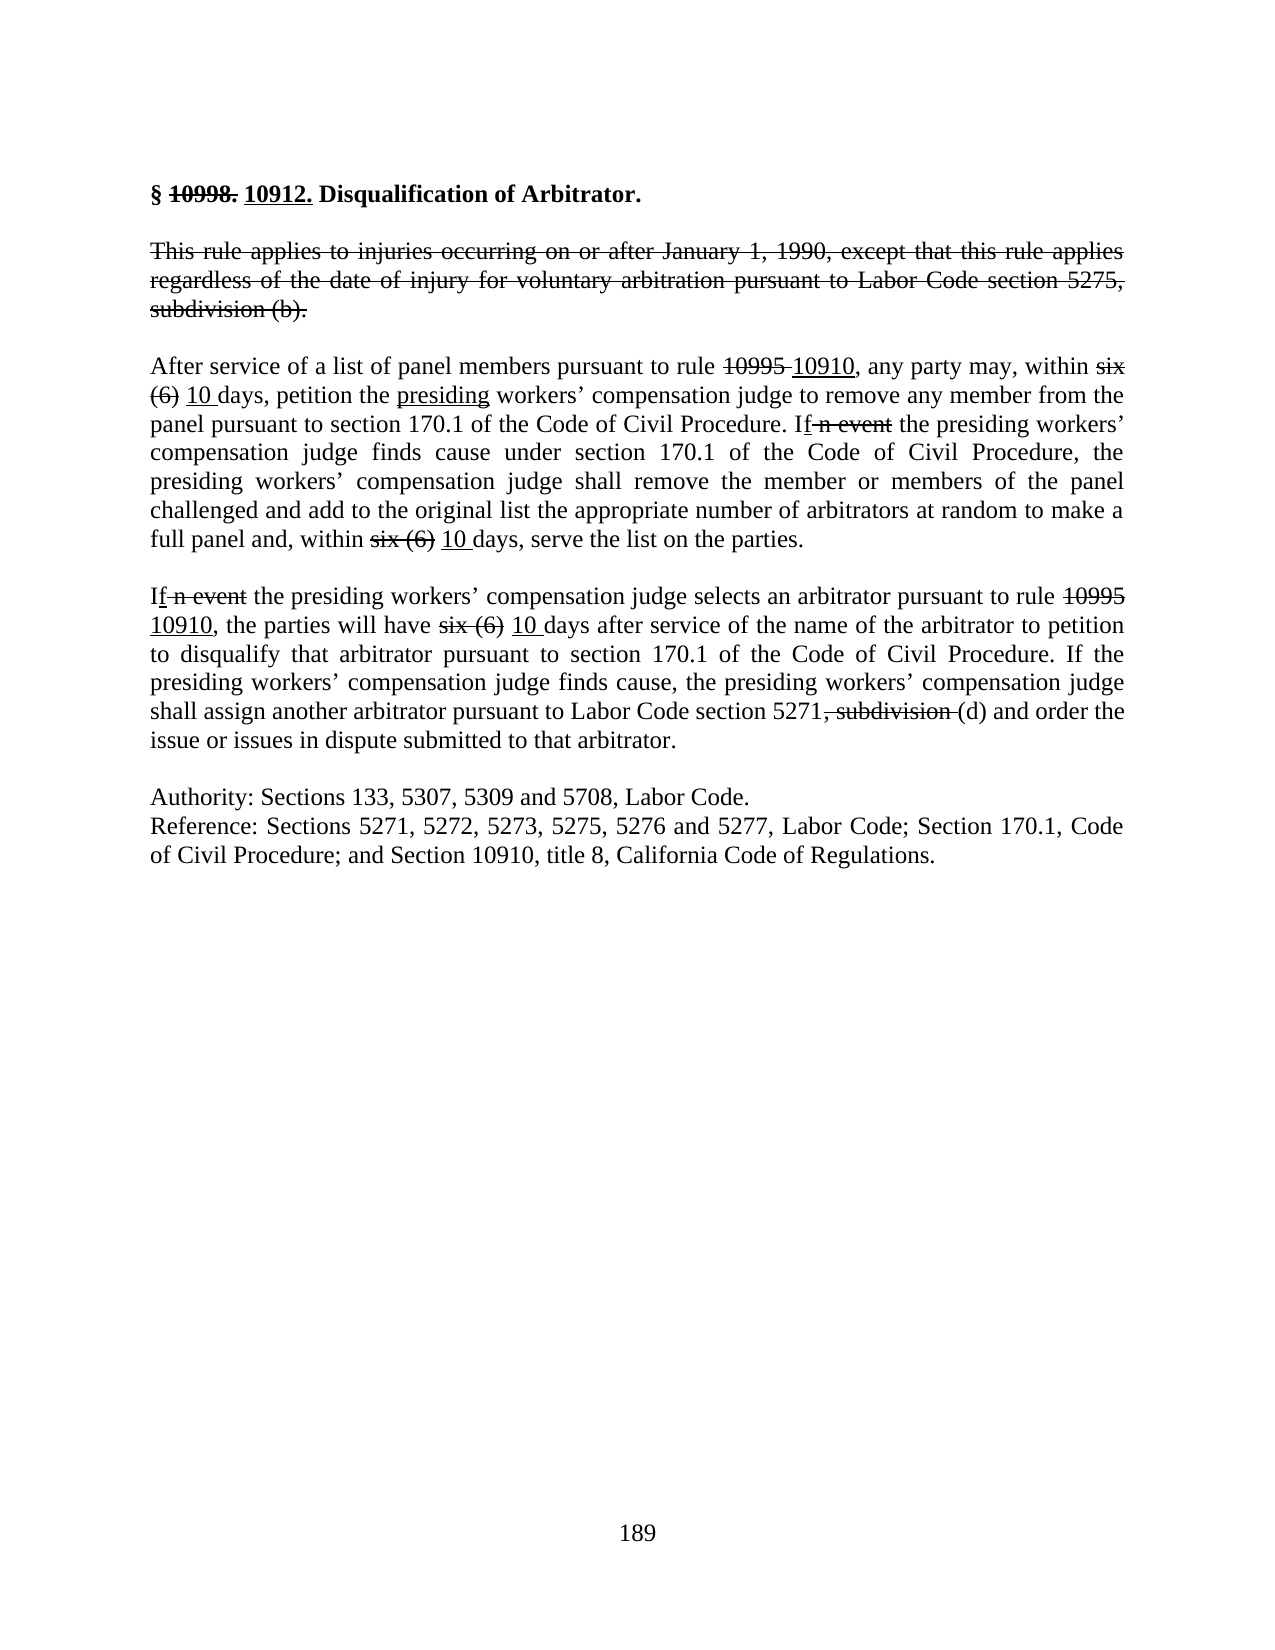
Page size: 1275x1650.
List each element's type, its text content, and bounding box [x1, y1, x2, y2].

text § 10998. 10912. Disqualification of Arbitrator. [150, 179, 1125, 207]
text After service of a list of panel members pursuant to rule 10995 10910, any party may, within six (6) 10 days, petition the presiding workers’ compensation judge to remove any member from the panel pursuant to section 170.1 of the Code of Civil Procedure. If n event the presiding workers’ compensation judge finds cause under section 170.1 of the Code of Civil Procedure, the presiding workers’ compensation judge shall remove the member or members of the panel challenged and add to the original list the appropriate number of arbitrators at random to make a full panel and, within six (6) 10 days, serve the list on the parties. [150, 351, 1125, 552]
text This rule applies to injuries occurring on or after January 1, 1990, except that this rule applies regardless of the date of injury for voluntary arbitration pursuant to Labor Code section 5275, subdivision (b). [150, 236, 1125, 281]
text Authority: Sections 133, 5307, 5309 and 5708, Labor Code. [150, 782, 1125, 811]
text This rule applies to injuries occurring on or after January 1, 1990, except that this rule applies regardless of the date of injury for voluntary arbitration pursuant to Labor Code section 5275, subdivision (b). [150, 282, 1125, 322]
text If n event the presiding workers’ compensation judge selects an arbitrator pursuant to rule 10995 10910, the parties will have six (6) 10 days after service of the name of the arbitrator to petition to disqualify that arbitrator pursuant to section 170.1 of the Code of Civil Procedure. If the presiding workers’ compensation judge finds cause, the presiding workers’ compensation judge shall assign another arbitrator pursuant to Labor Code section 5271, subdivision (d) and order the issue or issues in dispute submitted to that arbitrator. [150, 581, 1125, 754]
text Reference: Sections 5271, 5272, 5273, 5275, 5276 and 5277, Labor Code; Section 170.1, Code of Civil Procedure; and Section 10910, title 8, California Code of Regulations. [150, 811, 1125, 869]
